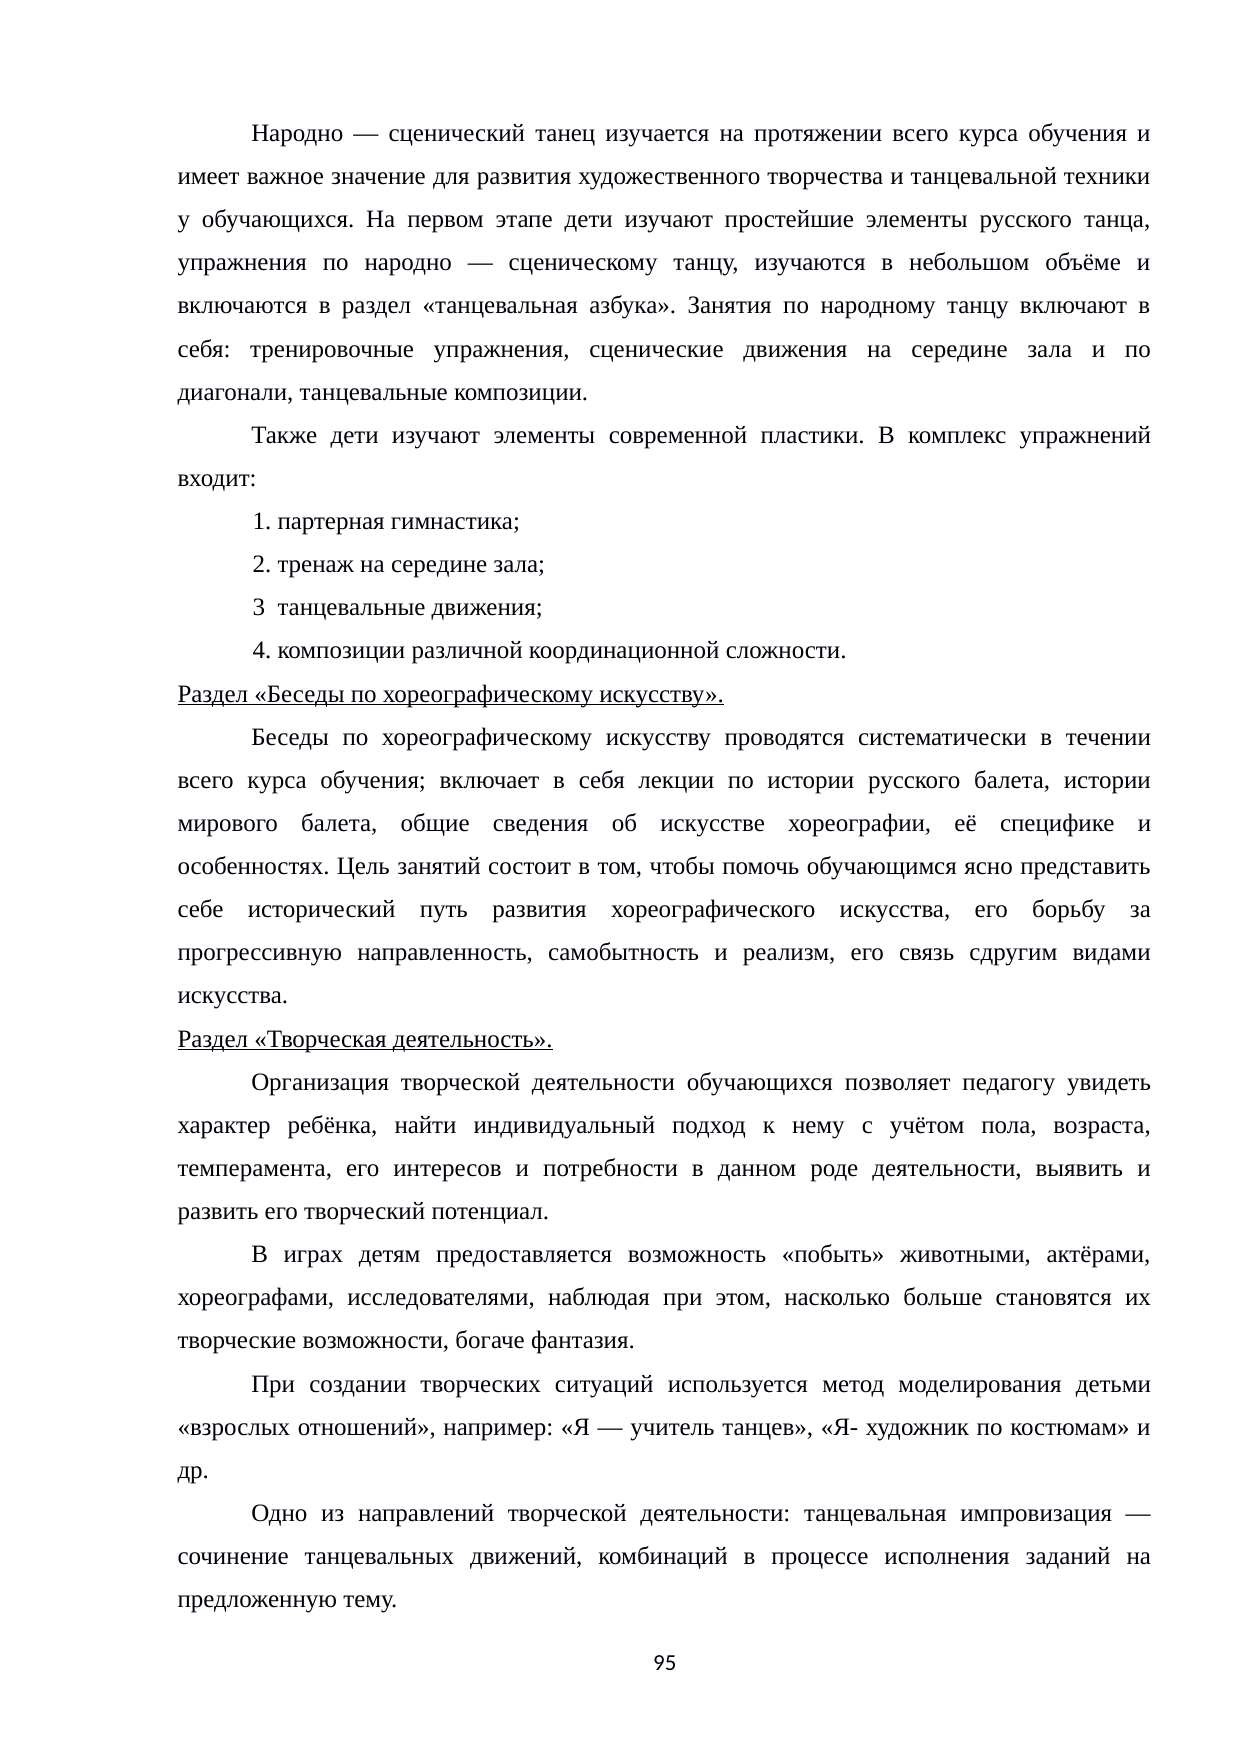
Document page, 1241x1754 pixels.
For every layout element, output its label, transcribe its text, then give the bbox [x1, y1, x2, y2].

text Народно — сценический танец изучается на протяжении всего курса обучения и имеет важное значение для развития художественного творчества и танцевальной техники у обучающихся. На первом этапе дети изучают простейшие элементы русского танца, упражнения по народно — сценическому танцу, изучаются в небольшом объёме и включаются в раздел «танцевальная азбука». Занятия по народному танцу включают в себя: тренировочные упражнения, сценические движения на середине зала и по диагонали, танцевальные композиции. [177, 118, 1152, 406]
text 4. композиции различной координационной сложности. [252, 636, 1152, 664]
text 1. партерная гимнастика; [252, 506, 1152, 535]
text Организация творческой деятельности обучающихся позволяет педагогу увидеть характер ребёнка, найти индивидуальный подход к нему с учётом пола, возраста, темперамента, его интересов и потребности в данном роде деятельности, выявить и развить его творческий потенциал. [177, 1067, 1152, 1225]
text При создании творческих ситуаций используется метод моделирования детьми «взрослых отношений», например: «Я — учитель танцев», «Я- художник по костюмам» и др. [177, 1369, 1152, 1484]
text Одно из направлений творческой деятельности: танцевальная импровизация — сочинение танцевальных движений, комбинаций в процессе исполнения заданий на предложенную тему. [177, 1498, 1152, 1613]
text Раздел «Беседы по хореографическому искусству». [177, 679, 1152, 707]
text В играх детям предоставляется возможность «побыть» животными, актёрами, хореографами, исследователями, наблюдая при этом, насколько больше становятся их творческие возможности, богаче фантазия. [177, 1239, 1152, 1354]
text 2. тренаж на середине зала; [252, 549, 1152, 578]
text Раздел «Творческая деятельность». [177, 1024, 1152, 1052]
text Беседы по хореографическому искусству проводятся систематически в течении всего курса обучения; включает в себя лекции по истории русского балета, истории мирового балета, общие сведения об искусстве хореографии, её специфике и особенностях. Цель занятий состоит в том, чтобы помочь обучающимся ясно представить себе исторический путь развития хореографического искусства, его борьбу за прогрессивную направленность, самобытность и реализм, его связь сдругим видами искусства. [177, 722, 1152, 1009]
text Также дети изучают элементы современной пластики. В комплекс упражнений входит: [177, 420, 1152, 492]
text 3 танцевальные движения; [252, 592, 1152, 621]
